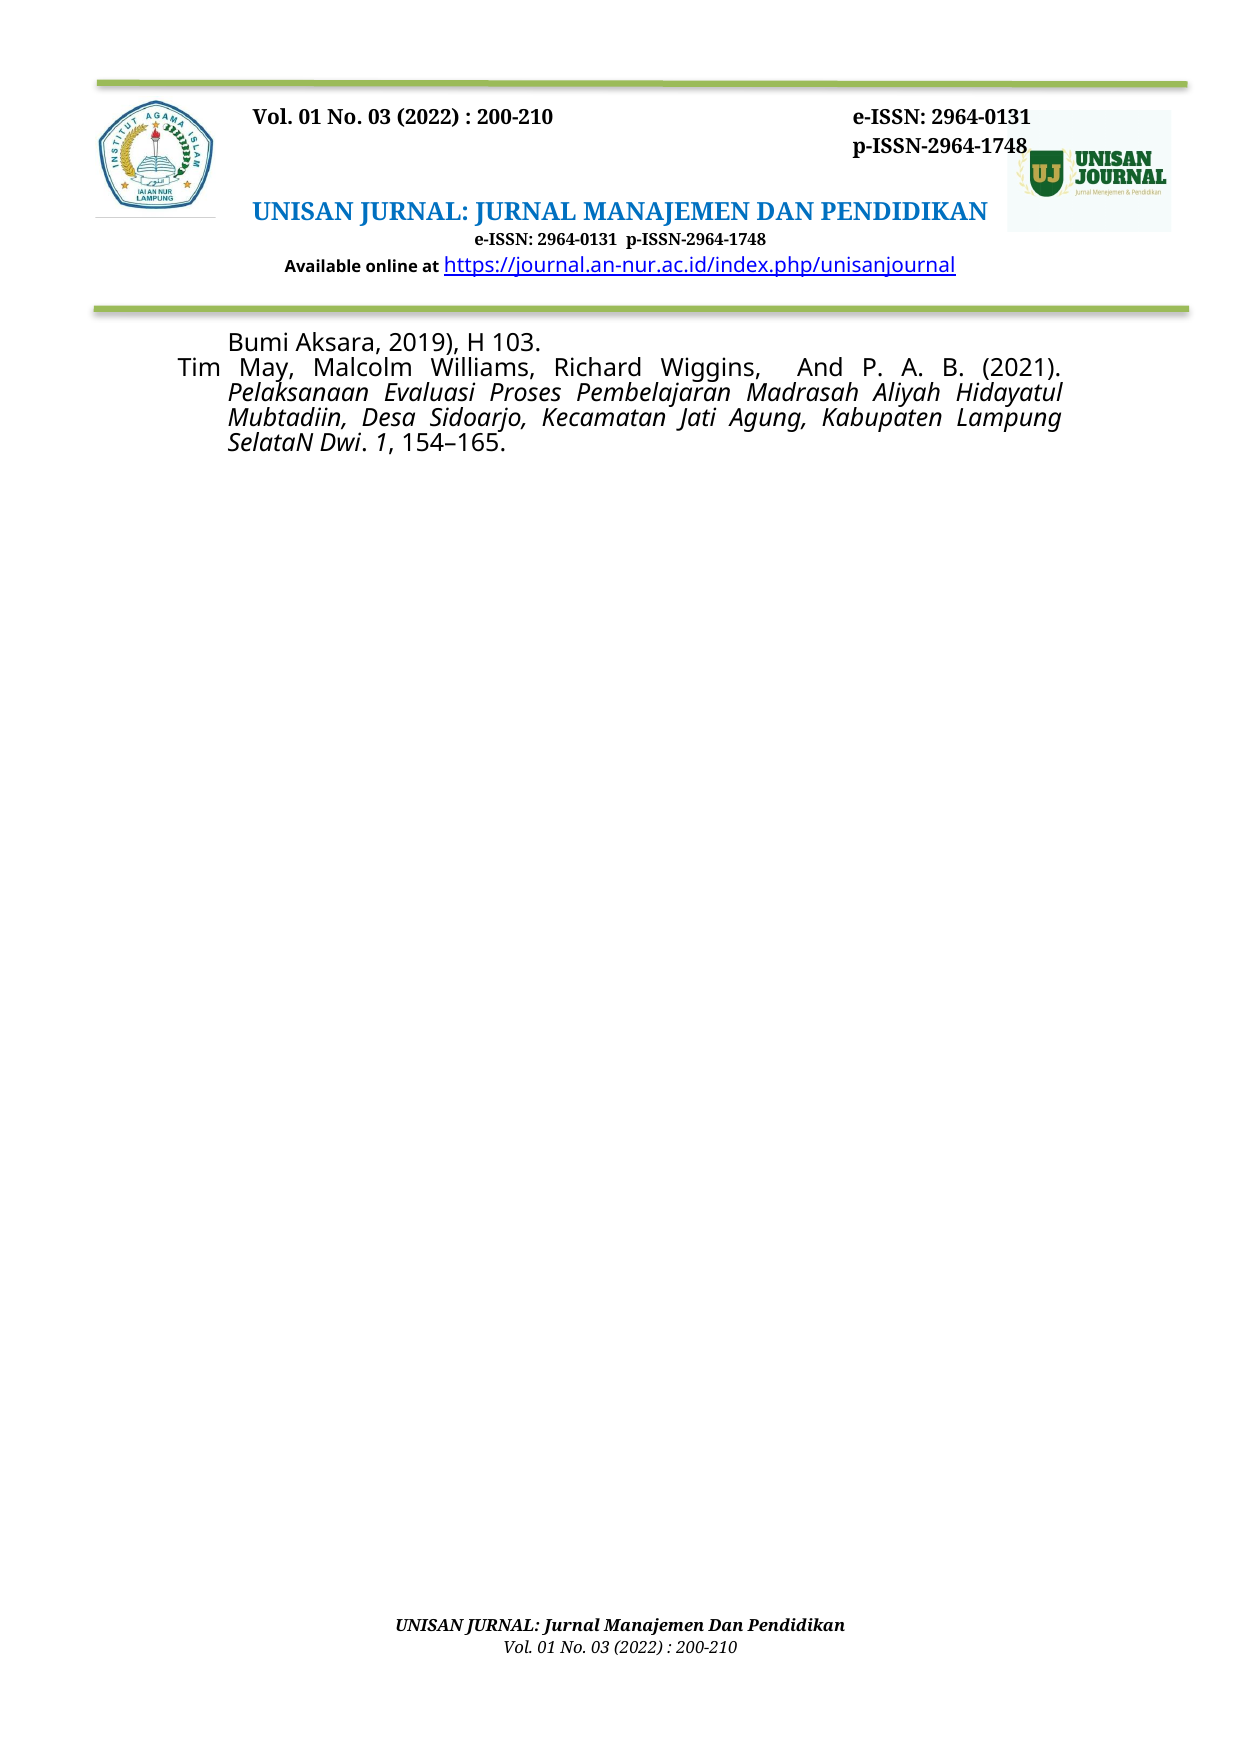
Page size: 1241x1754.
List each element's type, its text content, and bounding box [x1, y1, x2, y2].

picture [95, 96, 216, 218]
text Tim May, Malcolm Williams, Richard Wiggins, And P. A. B. (2021). Pelaksanaan Evaluasi Proses Pembelajaran Madrasah Aliyah Hidayatul Mubtadiin, Desa Sidoarjo, Kecamatan Jati Agung, Kabupaten Lampung SelataN Dwi. 1, 154–165. [177, 357, 1063, 457]
picture [1007, 110, 1172, 232]
